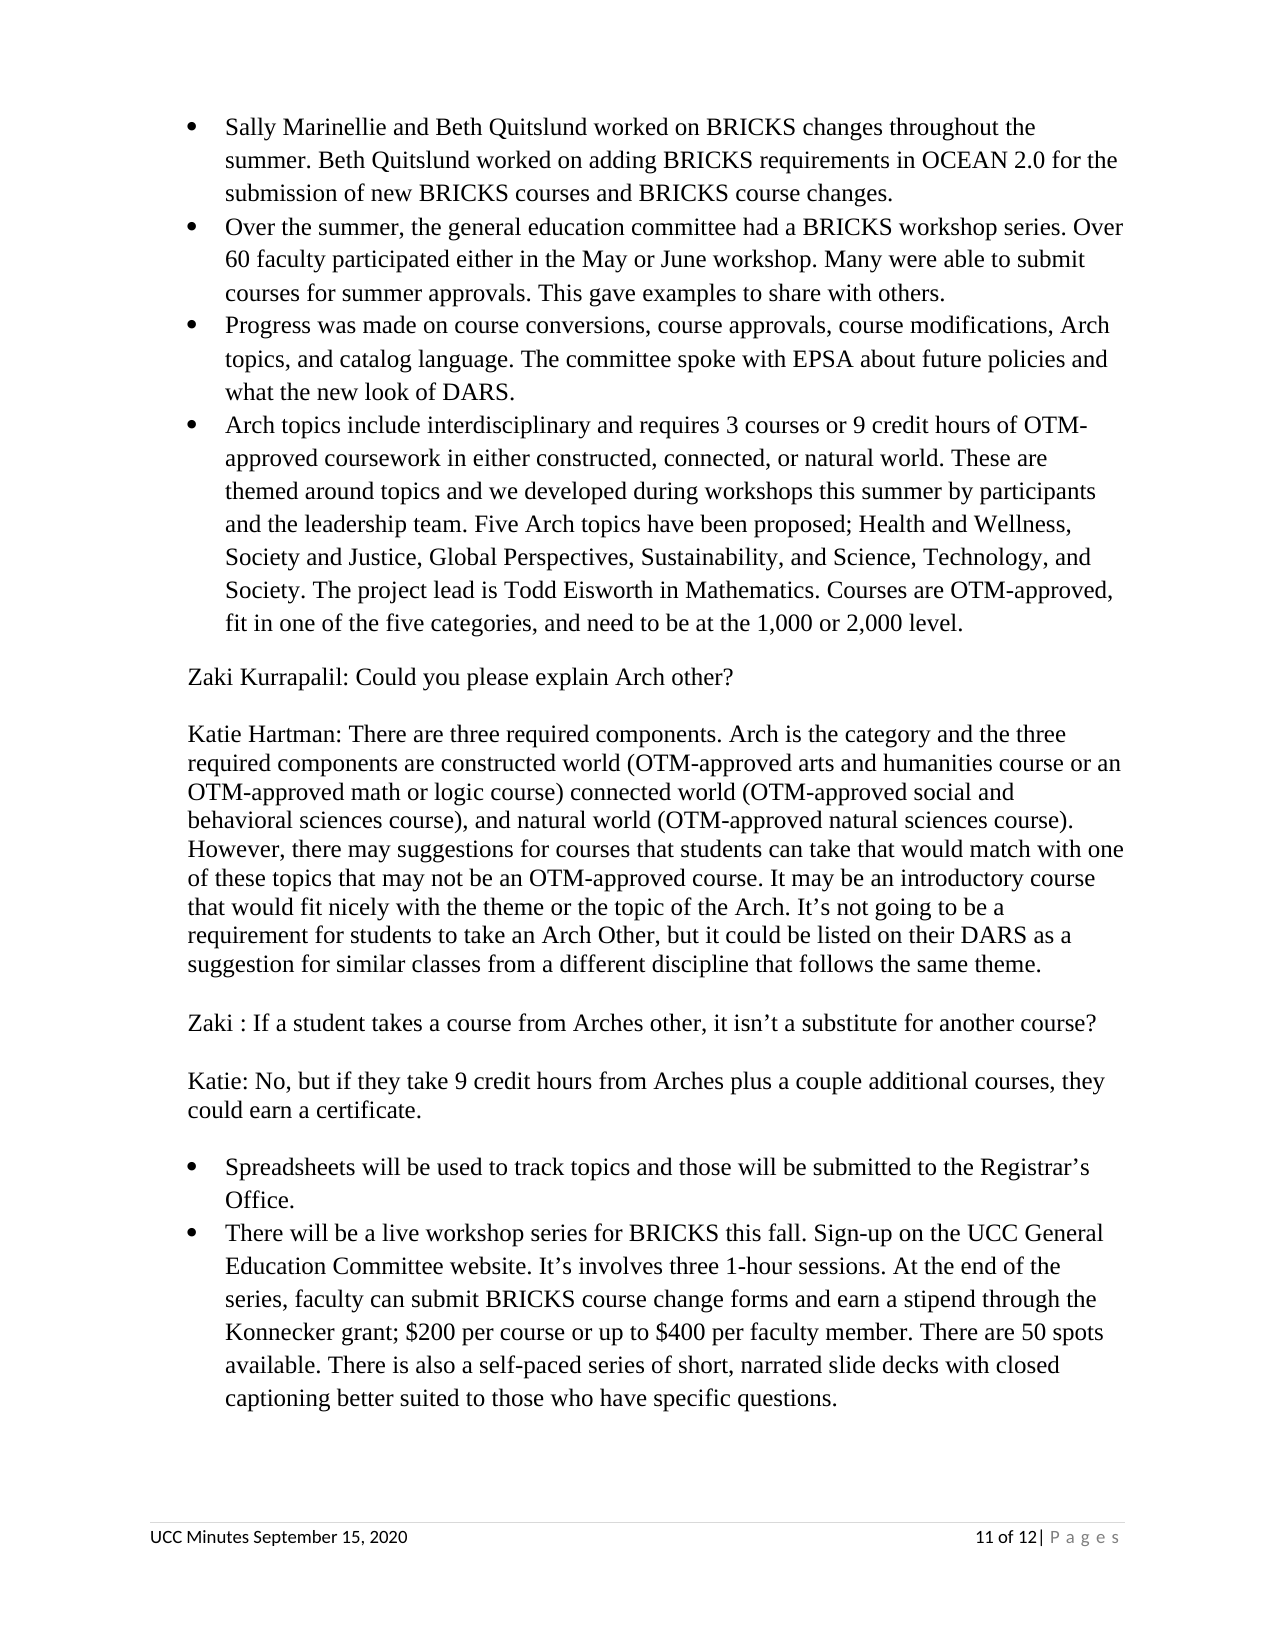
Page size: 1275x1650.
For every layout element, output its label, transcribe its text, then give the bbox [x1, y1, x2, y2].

text Zaki Kurrapalil: Could you please explain Arch other? [187, 662, 1125, 690]
list There will be a live workshop series for BRICKS this fall. Sign-up on the UCC General Education Committee website. It’s involves three 1-hour sessions. At the end of the series, faculty can submit BRICKS course change forms and earn a stipend through the Konnecker grant; $200 per course or up to $400 per faculty member. There are 50 spots available. There is also a self-paced series of short, narrated slide decks with closed captioning better suited to those who have specific questions. [187, 1218, 1125, 1412]
text Katie Hartman: There are three required components. Arch is the category and the three required components are constructed world (OTM-approved arts and humanities course or an OTM-approved math or logic course) connected world (OTM-approved social and behavioral sciences course), and natural world (OTM-approved natural sciences course). However, there may suggestions for courses that students can take that would match with one of these topics that may not be an OTM-approved course. It may be an introductory course that would fit nicely with the theme or the topic of the Arch. It’s not going to be a requirement for students to take an Arch Other, but it could be listed on their DARS as a suggestion for similar classes from a different discipline that follows the same theme. [187, 719, 1125, 978]
list Sally Marinellie and Beth Quitslund worked on BRICKS changes throughout the summer. Beth Quitslund worked on adding BRICKS requirements in OCEAN 2.0 for the submission of new BRICKS courses and BRICKS course changes. [187, 112, 1125, 207]
text Katie: No, but if they take 9 credit hours from Arches plus a couple additional courses, they could earn a certificate. [187, 1066, 1125, 1123]
list Progress was made on course conversions, course approvals, course modifications, Arch topics, and catalog language. The committee spoke with EPSA about future policies and what the new look of DARS. [187, 311, 1125, 405]
text Zaki : If a student takes a course from Arches other, it isn’t a substitute for another course? [187, 1008, 1125, 1037]
list Spreadsheets will be used to track topics and those will be submitted to the Registrar’s Office. [187, 1152, 1125, 1214]
list Over the summer, the general education committee had a BRICKS workshop series. Over 60 faculty participated either in the May or June workshop. Many were able to submit courses for summer approvals. This gave examples to share with others. [187, 212, 1125, 306]
list Arch topics include interdisciplinary and requires 3 courses or 9 credit hours of OTM-approved coursework in either constructed, connected, or natural world. These are themed around topics and we developed during workshops this summer by participants and the leadership team. Five Arch topics have been proposed; Health and Wellness, Society and Justice, Global Perspectives, Sustainability, and Science, Technology, and Society. The project lead is Todd Eisworth in Mathematics. Courses are OTM-approved, fit in one of the five categories, and need to be at the 1,000 or 2,000 level. [187, 410, 1125, 637]
